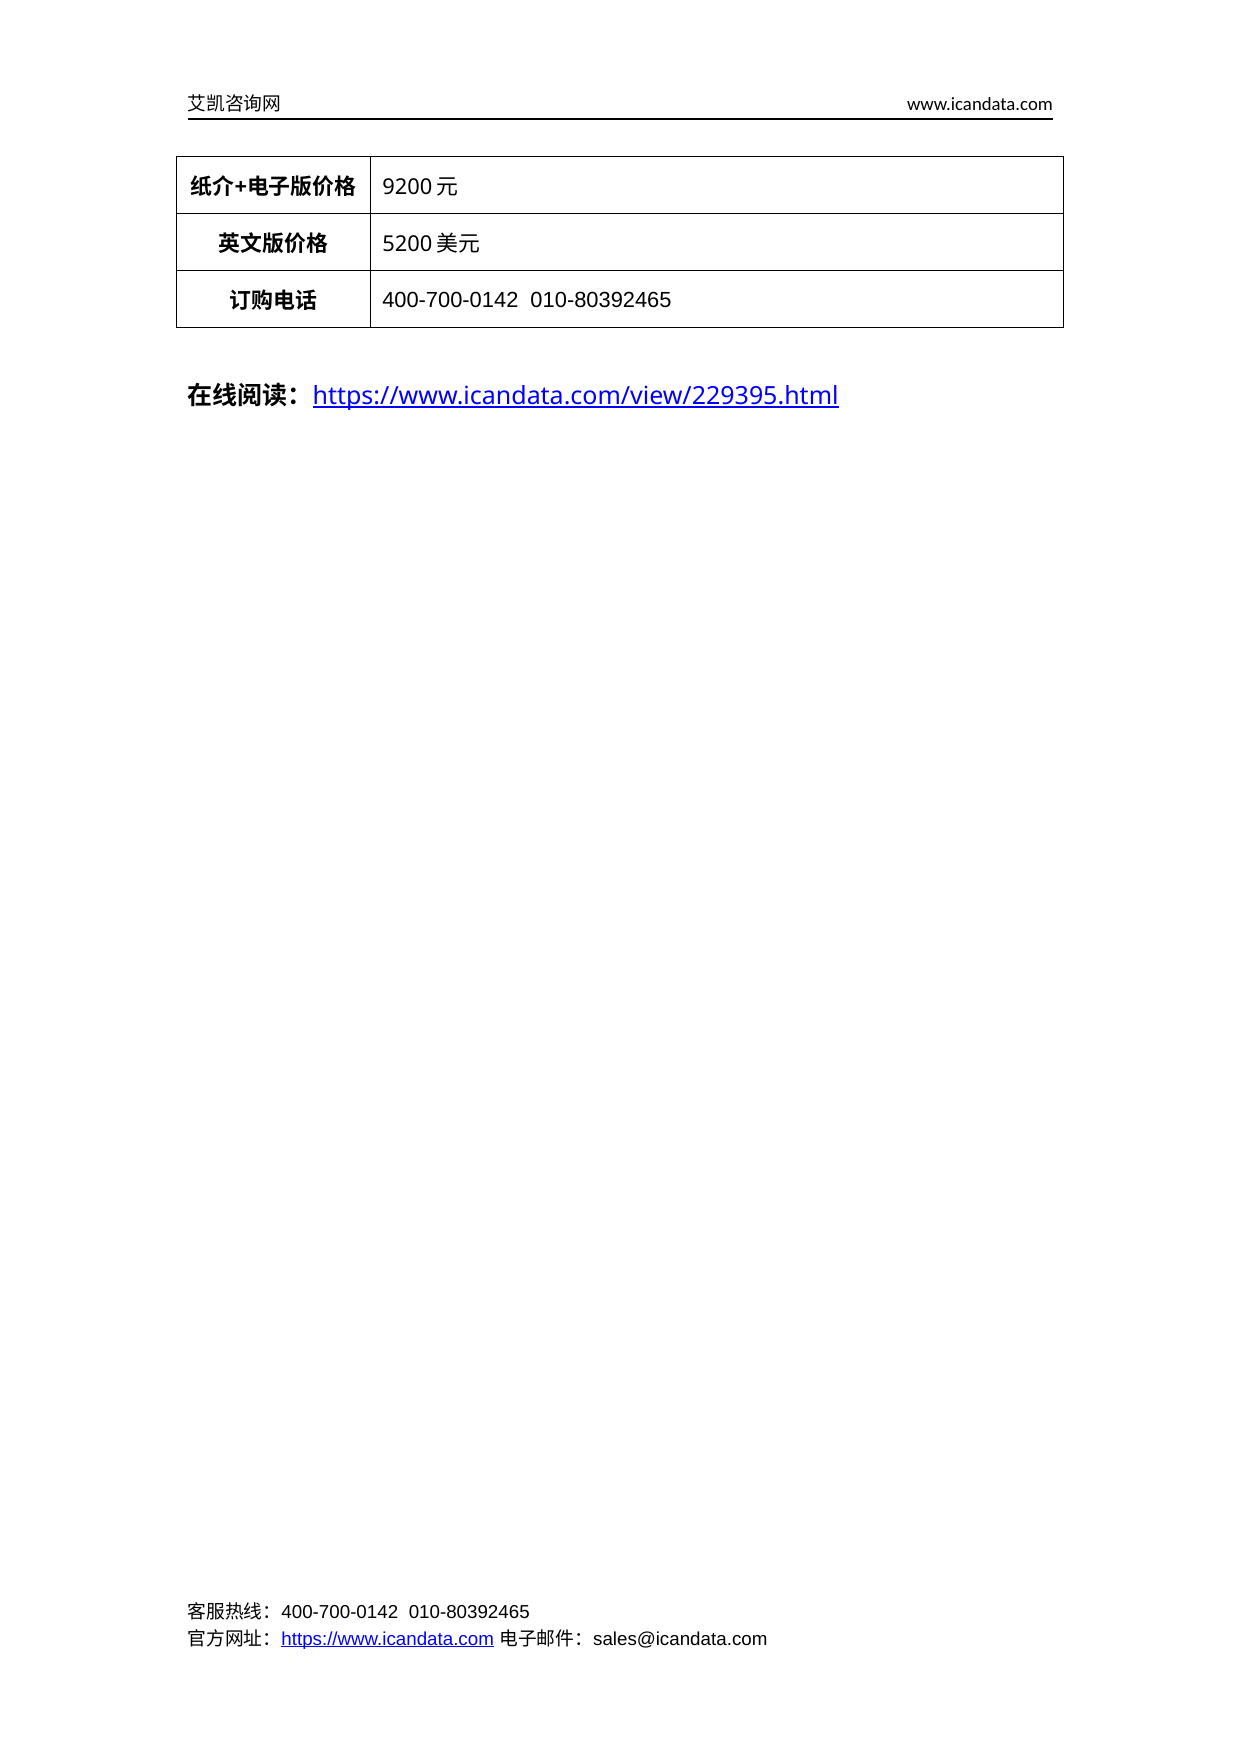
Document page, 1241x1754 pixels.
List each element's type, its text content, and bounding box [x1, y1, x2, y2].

text 在线阅读：https://www.icandata.com/view/229395.html [187, 361, 1053, 426]
table_cell 纸介+电子版价格 [177, 157, 370, 213]
table_cell 9200元 [371, 157, 1063, 213]
table_cell 英文版价格 [177, 214, 370, 270]
table_cell 5200美元 [371, 214, 1063, 270]
table_cell 订购电话 [177, 271, 370, 327]
table_cell 400-700-0142 010-80392465 [371, 271, 1063, 327]
